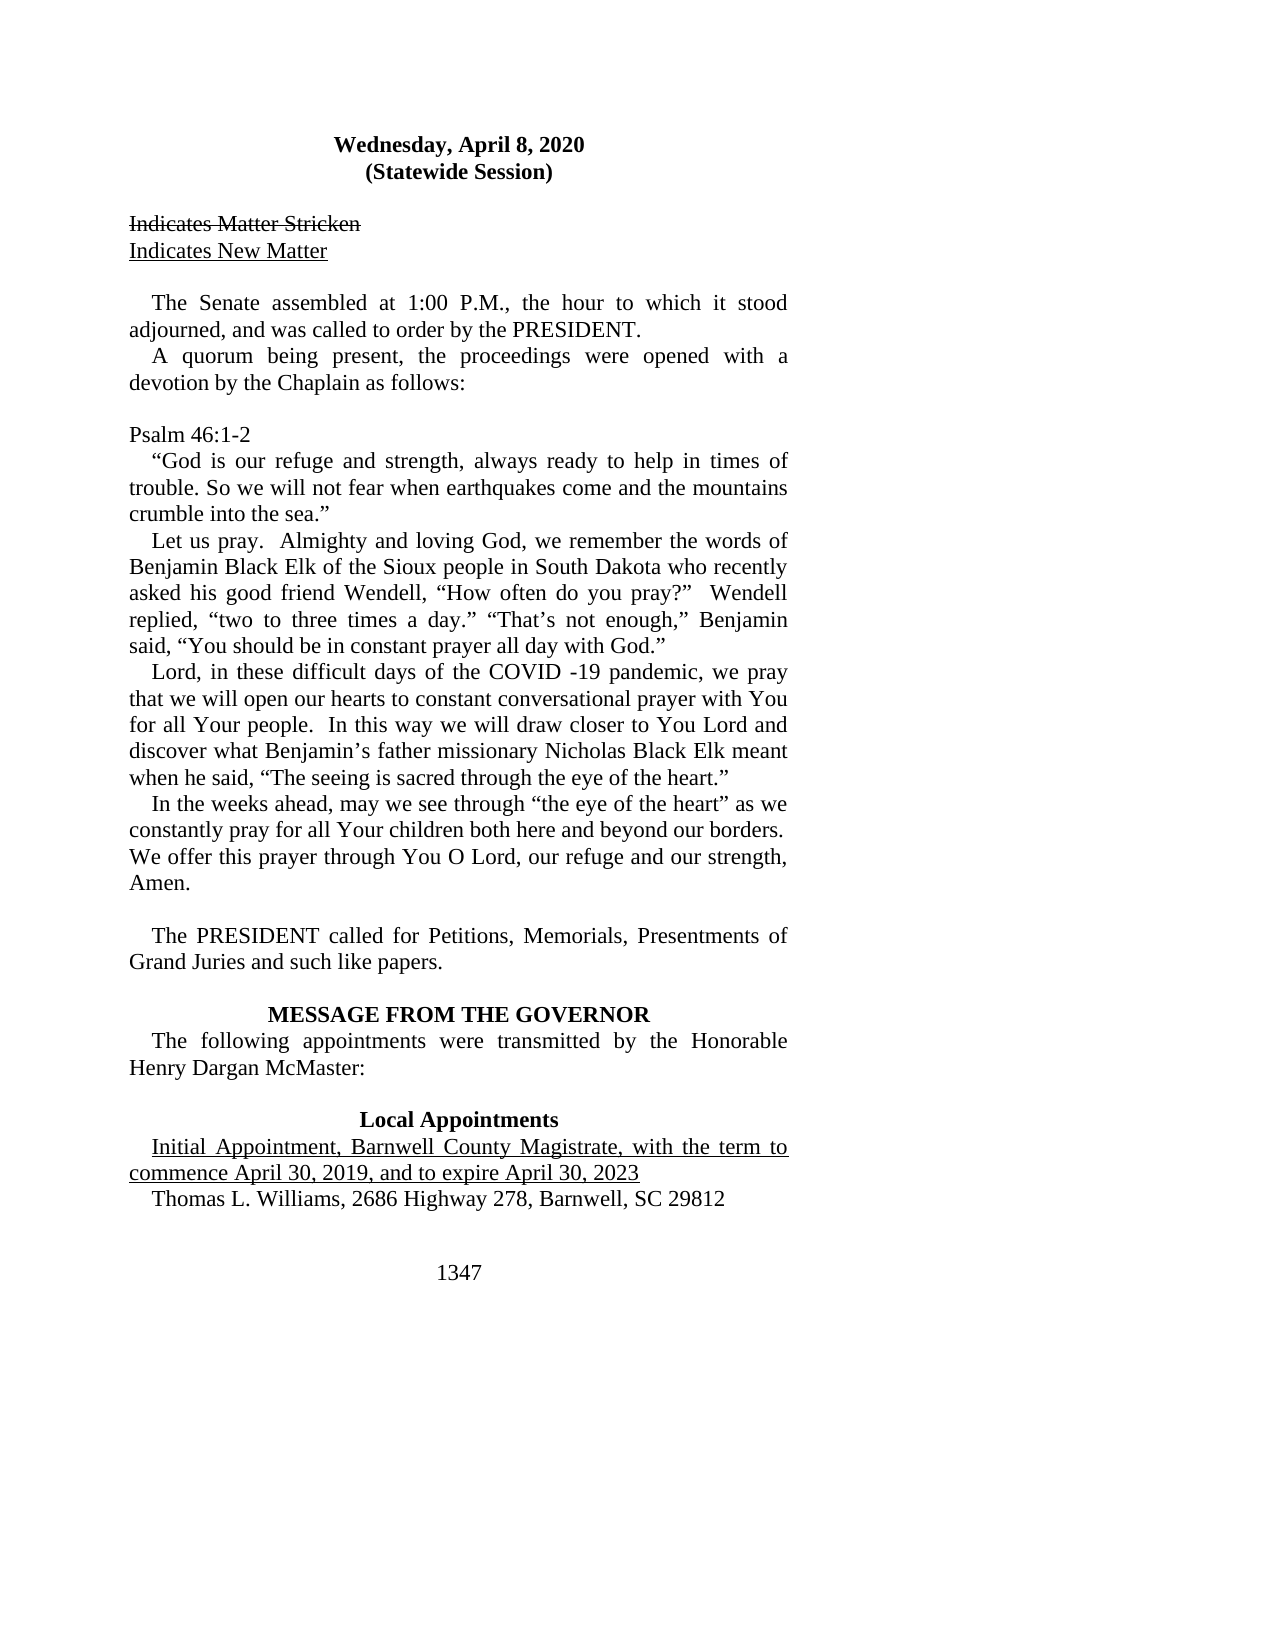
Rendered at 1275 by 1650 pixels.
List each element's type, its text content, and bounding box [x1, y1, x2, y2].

text Let us pray. Almighty and loving God, we remember the words of Benjamin Black Elk of the Sioux people in South Dakota who recently asked his good friend Wendell, “How often do you pray?” Wendell replied, “two to three times a day.” “That’s not enough,” Benjamin said, “You should be in constant prayer all day with God.” [129, 527, 789, 658]
text Initial Appointment, Barnwell County Magistrate, with the term to commence April 30, 2019, and to expire April 30, 2023 [129, 1133, 789, 1186]
text Psalm 46:1-2 [129, 421, 789, 448]
text “God is our refuge and strength, always ready to help in times of trouble. So we will not fear when earthquakes come and the mountains crumble into the sea.” [129, 448, 789, 527]
text A quorum being present, the proceedings were opened with a devotion by the Chaplain as follows: [129, 342, 789, 395]
text Local Appointments [129, 1106, 789, 1133]
text MESSAGE FROM THE GOVERNOR [129, 1001, 789, 1027]
text The PRESIDENT called for Petitions, Memorials, Presentments of Grand Juries and such like papers. [129, 922, 789, 975]
text Indicates Matter Stricken [129, 210, 789, 237]
text Lord, in these difficult days of the COVID -19 pandemic, we pray that we will open our hearts to constant conversational prayer with You for all Your people. In this way we will draw closer to You Lord and discover what Benjamin’s father missionary Nicholas Black Elk meant when he said, “The seeing is sacred through the eye of the heart.” [129, 658, 789, 790]
text The following appointments were transmitted by the Honorable Henry Dargan McMaster: [129, 1027, 789, 1080]
text In the weeks ahead, may we see through “the eye of the heart” as we constantly pray for all Your children both here and beyond our borders. [129, 790, 789, 843]
text Indicates New Matter [129, 237, 789, 263]
text We offer this prayer through You O Lord, our refuge and our strength, Amen. [129, 843, 789, 896]
text Wednesday, April 8, 2020 [129, 131, 789, 158]
text (Statewide Session) [129, 158, 789, 184]
text Thomas L. Williams, 2686 Highway 278, Barnwell, SC 29812 [129, 1186, 789, 1212]
text The Senate assembled at 1:00 P.M., the hour to which it stood adjourned, and was called to order by the PRESIDENT. [129, 289, 789, 342]
